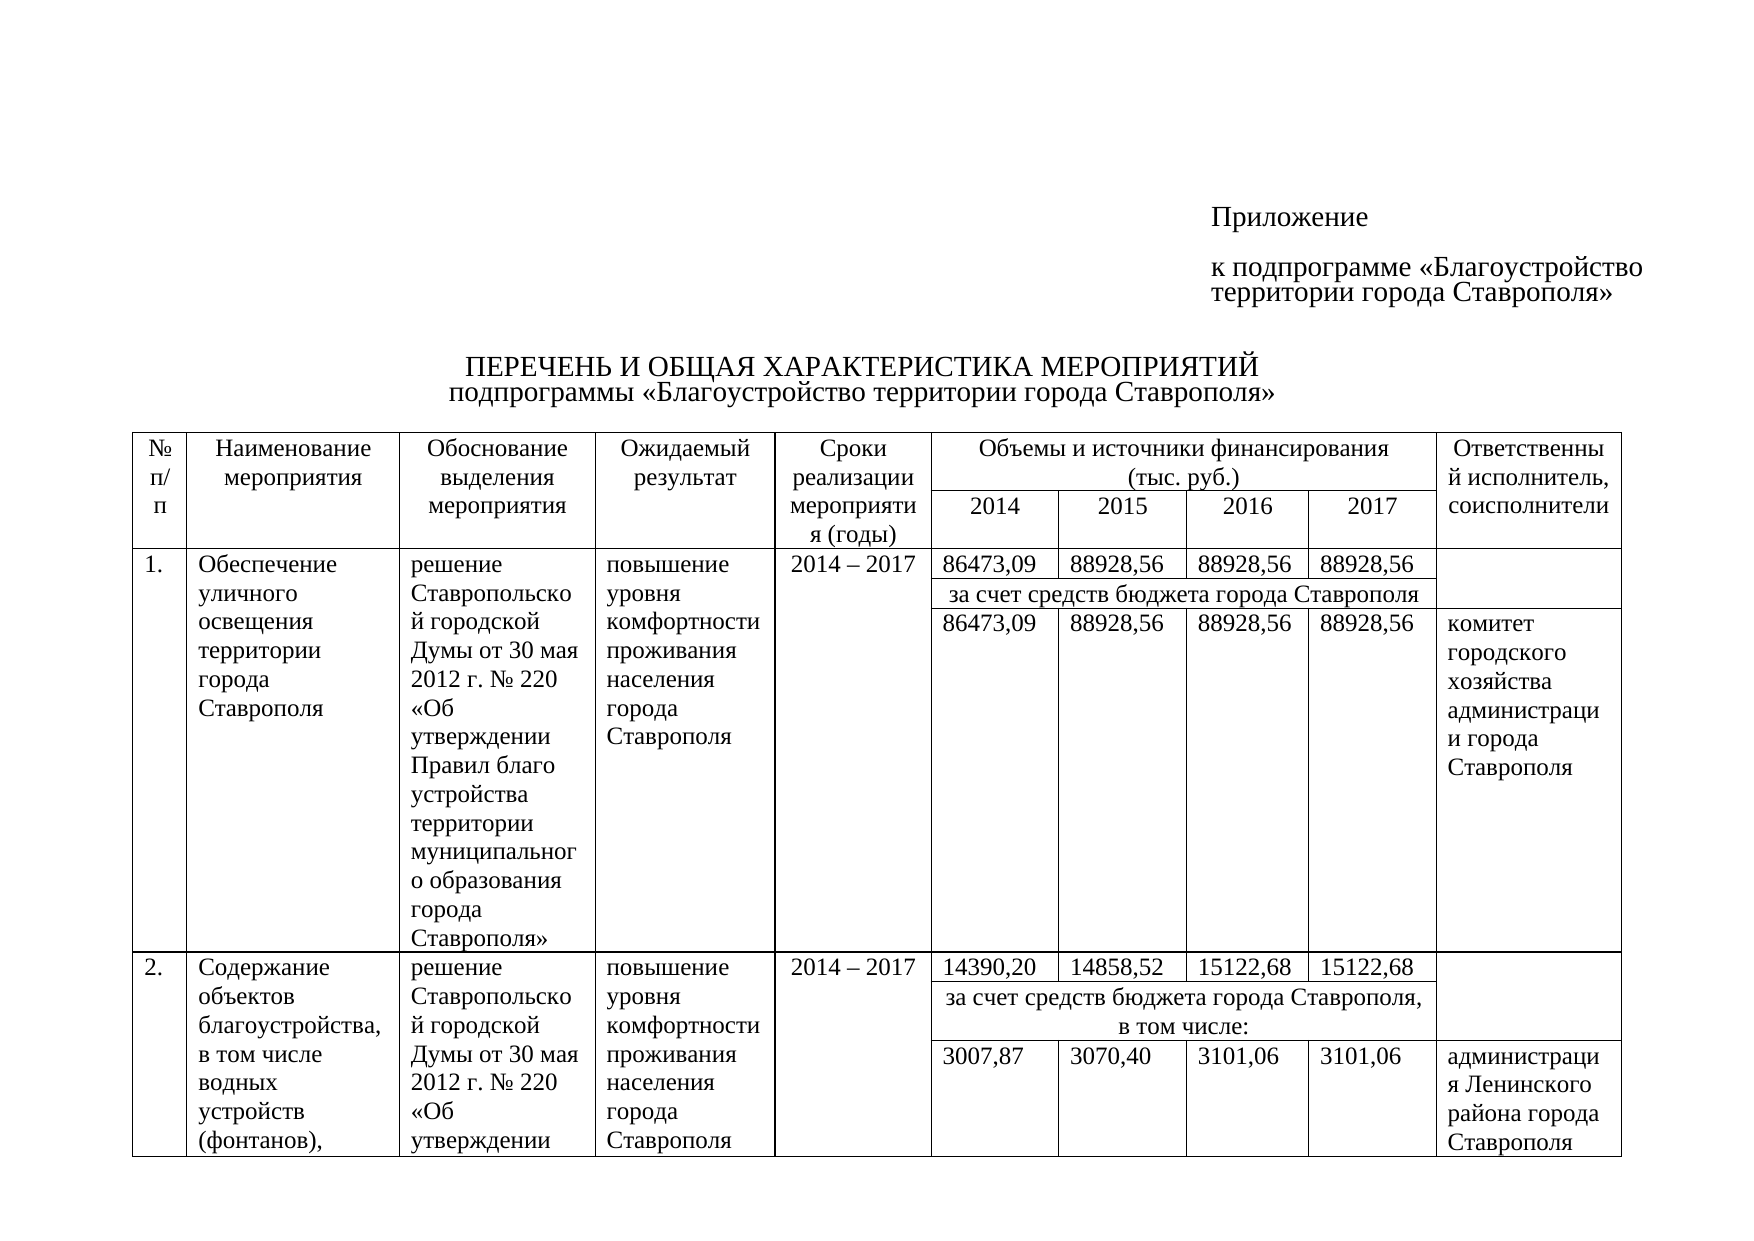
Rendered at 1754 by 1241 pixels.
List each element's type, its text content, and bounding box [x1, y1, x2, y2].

table_cell 1. [133, 549, 186, 951]
text подпрограммы «Благоустройство территории города Ставрополя» [118, 382, 1606, 407]
table_header Ожидаемый результат [596, 433, 774, 548]
table_cell 3101,06 [1187, 1041, 1308, 1156]
table_cell 88928,56 [1059, 549, 1186, 578]
table_cell [1437, 549, 1621, 607]
table_cell 2014 – 2017 [776, 953, 931, 1156]
table_cell повышение уровня комфортности проживания населения города Ставрополя [596, 549, 774, 951]
table_cell 3101,06 [1309, 1041, 1436, 1156]
table_cell 3007,87 [932, 1041, 1058, 1156]
table_cell решение Ставропольской городской Думы от 30 мая 2012 г. № 220 «Об утверждении Правил благо устройства территории муниципального образования города Ставрополя» [400, 953, 595, 1156]
text ПЕРЕЧЕНЬ И ОБЩАЯ ХАРАКТЕРИСТИКА МЕРОПРИЯТИЙ [711, 357, 1606, 382]
table_cell 14390,20 [932, 953, 1058, 981]
table_header Сроки реализации мероприятия (годы) [776, 433, 931, 548]
table_cell за счет средств бюджета города Ставрополя [932, 579, 1436, 607]
table_header Ответственный исполнитель, соисполнители [1437, 433, 1621, 548]
table_cell Содержание объектов благоустройства, в том числе водных устройств (фонтанов), территории, прилегающей к зданию аэровокзала города Ставрополя, городских часов, транспортировка и подача газа к мемориалу «Вечный огонь» [187, 953, 399, 1156]
table_cell решение Ставропольской городской Думы от 30 мая 2012 г. № 220 «Об утверждении Правил благо устройства территории муниципального образования города Ставрополя» [400, 549, 595, 951]
table_cell 2016 [1187, 491, 1308, 548]
text Приложение [1211, 207, 1606, 232]
table_cell 14858,52 [1059, 953, 1186, 981]
table_cell 15122,68 [1187, 953, 1308, 981]
table_cell 88928,56 [1309, 609, 1436, 951]
table_cell 2014 [932, 491, 1058, 548]
table_cell 2014 – 2017 [776, 549, 931, 951]
text к подпрограмме «Благоустройство территории города Ставрополя» [1211, 257, 1698, 307]
table_cell [1437, 953, 1621, 1040]
table_cell 86473,09 [932, 549, 1058, 578]
table_cell повышение уровня комфортности проживания населения города Ставрополя [596, 953, 774, 1156]
table_cell Обеспечение уличного освещения территории города Ставрополя [187, 549, 399, 951]
table_cell 88928,56 [1187, 609, 1308, 951]
text ПЕРЕЧЕНЬ И ОБЩАЯ ХАРАКТЕРИСТИКА МЕРОПРИЯТИЙ [118, 357, 712, 382]
table_cell комитет городского хозяйства администрации города Ставрополя [1437, 609, 1621, 951]
table_cell 3070,40 [1059, 1041, 1186, 1156]
table_header Наименование мероприятия [187, 433, 399, 548]
table_header № п/п [133, 433, 186, 548]
table_cell 88928,56 [1309, 549, 1436, 578]
table_cell 15122,68 [1309, 953, 1436, 981]
table_cell 2015 [1059, 491, 1186, 548]
table_cell за счет средств бюджета города Ставрополя, в том числе: [932, 982, 1436, 1040]
table_cell 88928,56 [1187, 549, 1308, 578]
table_cell 2. [133, 953, 186, 1156]
table_header Обоснование выделения мероприятия [400, 433, 595, 548]
table_cell 86473,09 [932, 609, 1058, 951]
table_header Объемы и источники финансирования (тыс. руб.) [932, 433, 1436, 490]
table_cell администрация Ленинского района города Ставрополя [1437, 1041, 1621, 1156]
table_cell 88928,56 [1059, 609, 1186, 951]
table_cell 2017 [1309, 491, 1436, 548]
